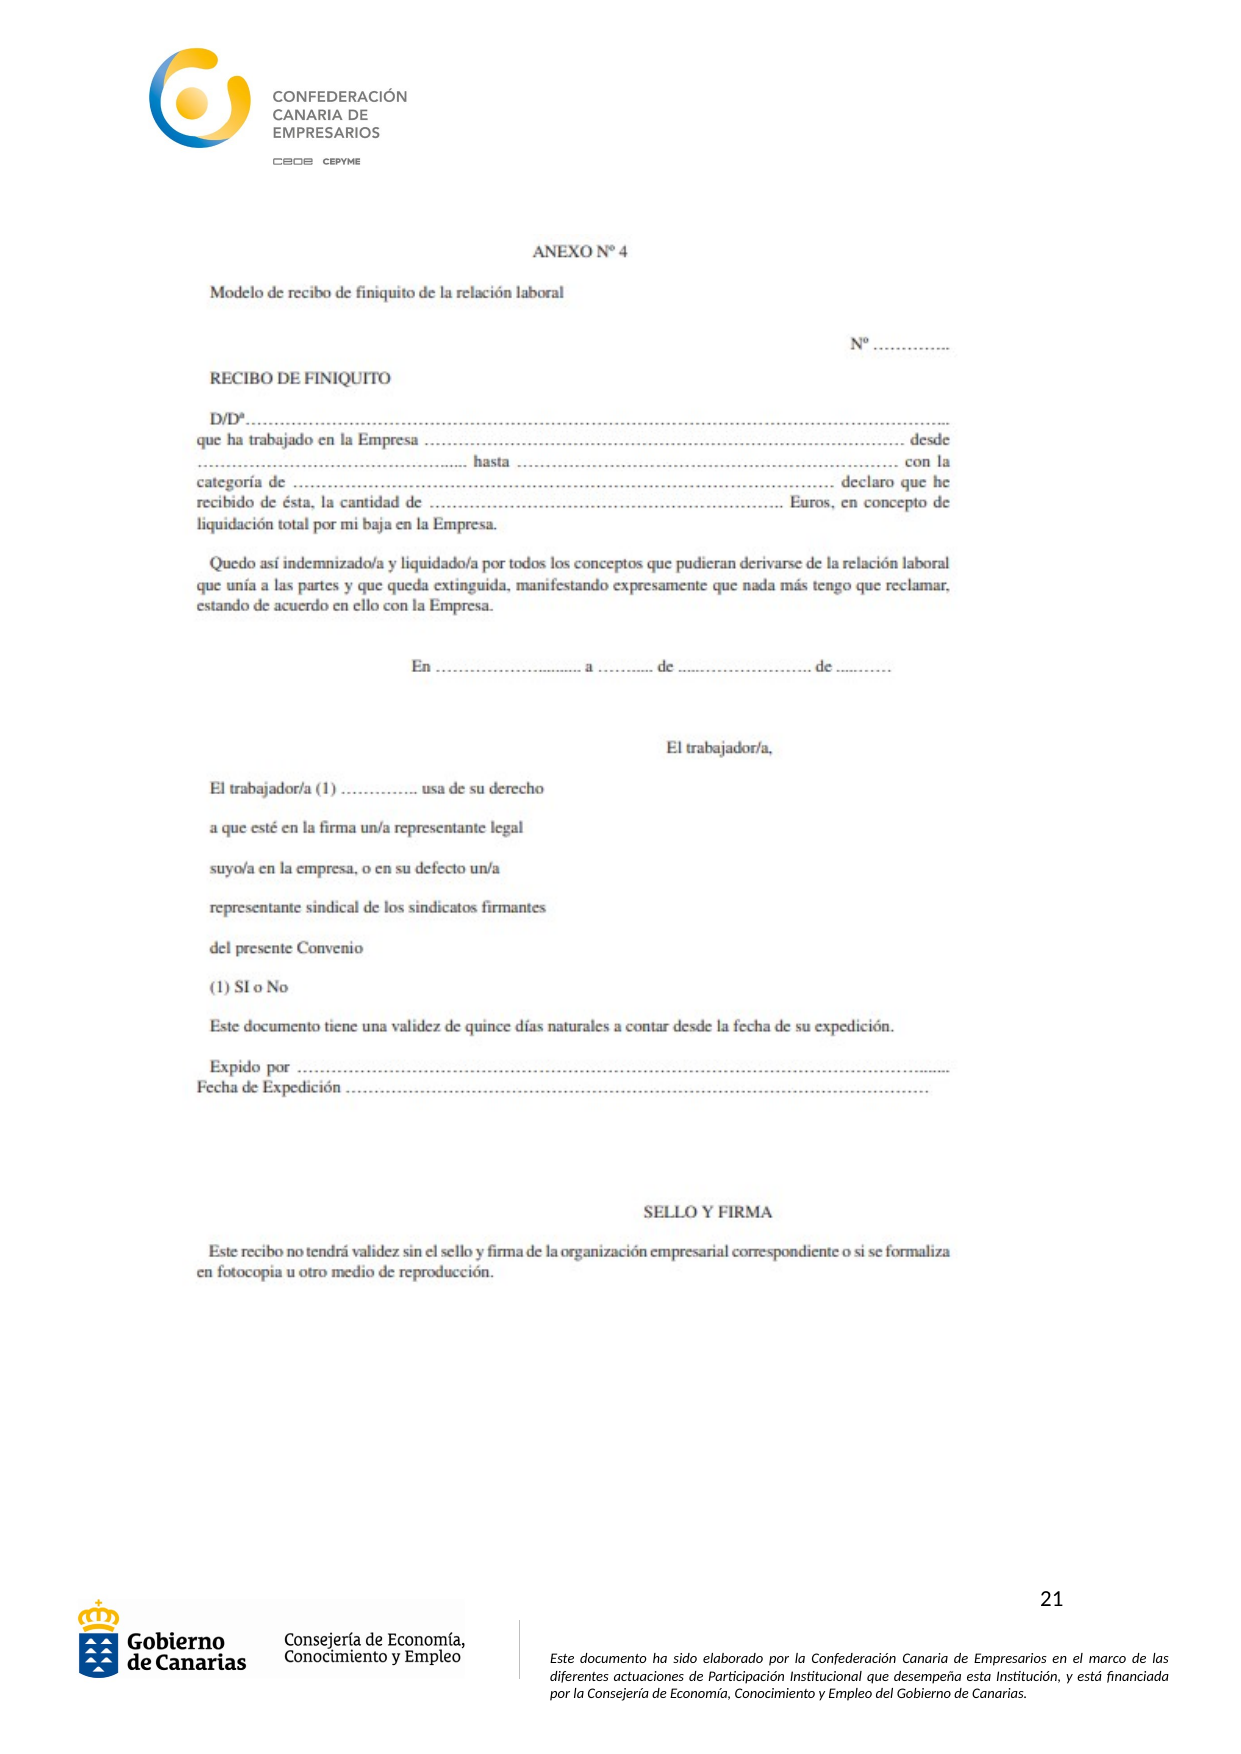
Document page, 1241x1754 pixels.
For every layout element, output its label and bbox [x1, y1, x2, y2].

picture [68, 1578, 482, 1703]
picture [125, 32, 431, 180]
picture [182, 234, 992, 1293]
